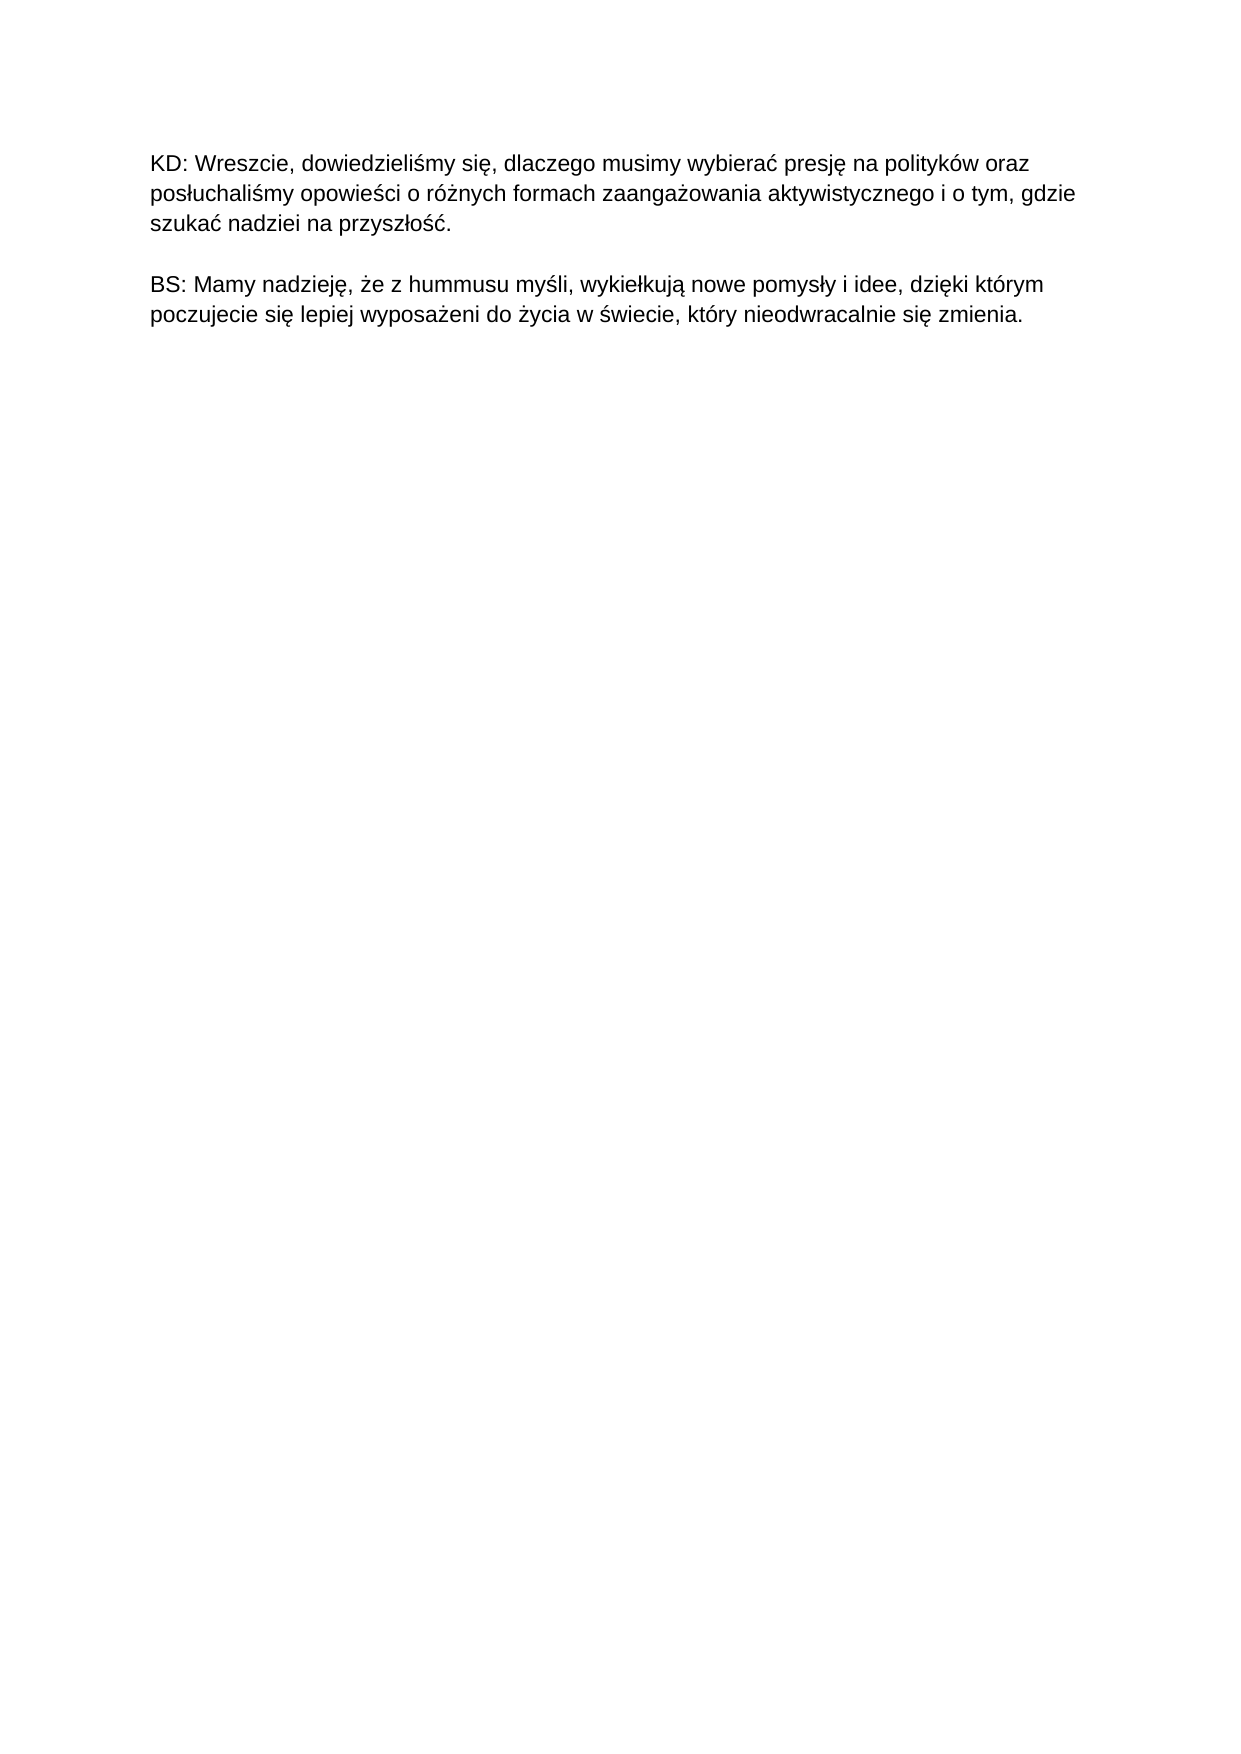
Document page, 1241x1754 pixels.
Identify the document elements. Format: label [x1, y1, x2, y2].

text [150, 150, 1090, 327]
